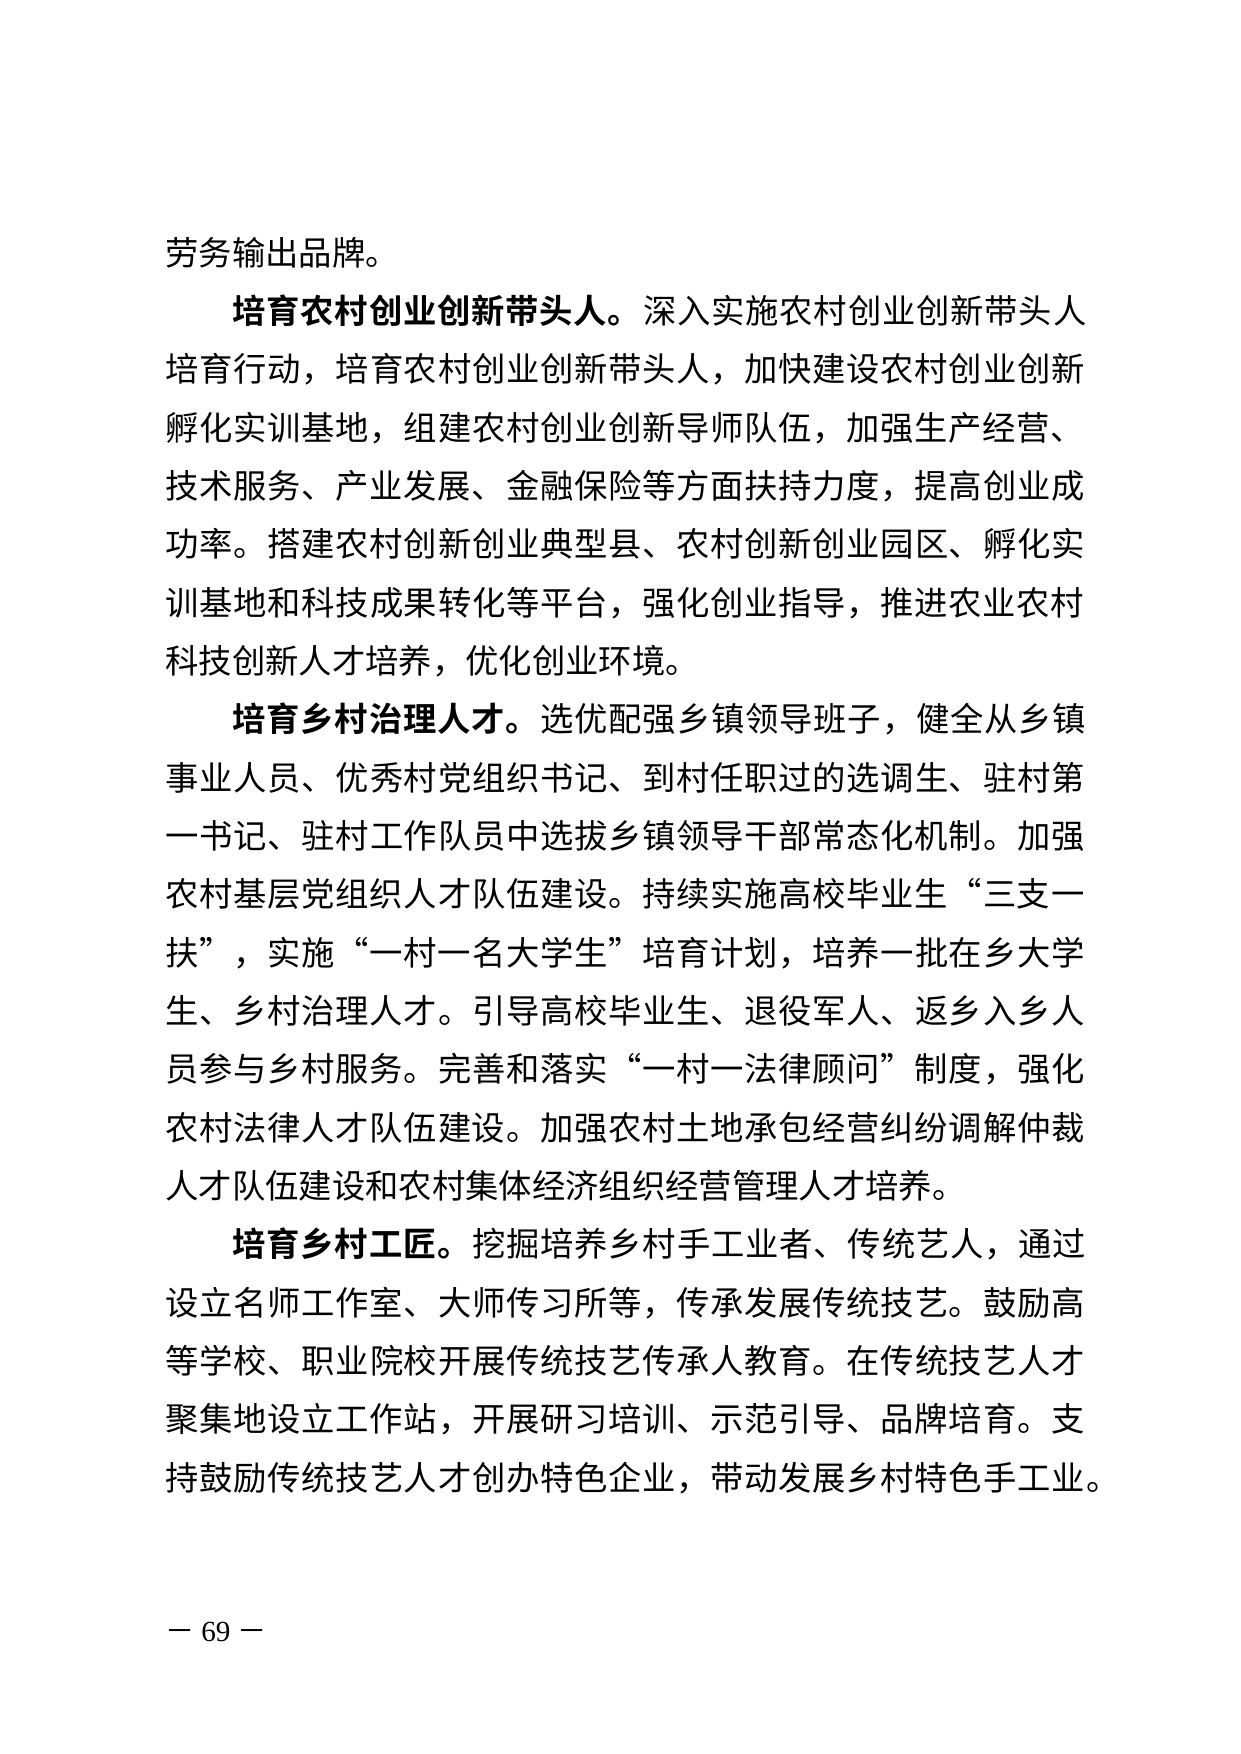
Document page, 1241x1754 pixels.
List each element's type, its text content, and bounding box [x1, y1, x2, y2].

text 培育农村创业创新带头人。深入实施农村创业创新带头人培育行动，培育农村创业创新带头人，加快建设农村创业创新孵化实训基地，组建农村创业创新导师队伍，加强生产经营、技术服务、产业发展、金融保险等方面扶持力度，提高创业成功率。搭建农村创新创业典型县、农村创新创业园区、孵化实训基地和科技成果转化等平台，强化创业指导，推进农业农村科技创新人才培养，优化创业环境。 [165, 277, 1087, 685]
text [165, 218, 1087, 277]
text 培育乡村治理人才。选优配强乡镇领导班子，健全从乡镇事业人员、优秀村党组织书记、到村任职过的选调生、驻村第一书记、驻村工作队员中选拔乡镇领导干部常态化机制。加强农村基层党组织人才队伍建设。持续实施高校毕业生“三支一扶”，实施“一村一名大学生”培育计划，培养一批在乡大学生、乡村治理人才。引导高校毕业生、退役军人、返乡入乡人员参与乡村服务。完善和落实“一村一法律顾问”制度，强化农村法律人才队伍建设。加强农村土地承包经营纠纷调解仲裁人才队伍建设和农村集体经济组织经营管理人才培养。 [165, 685, 1087, 1210]
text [165, 1210, 1087, 1502]
